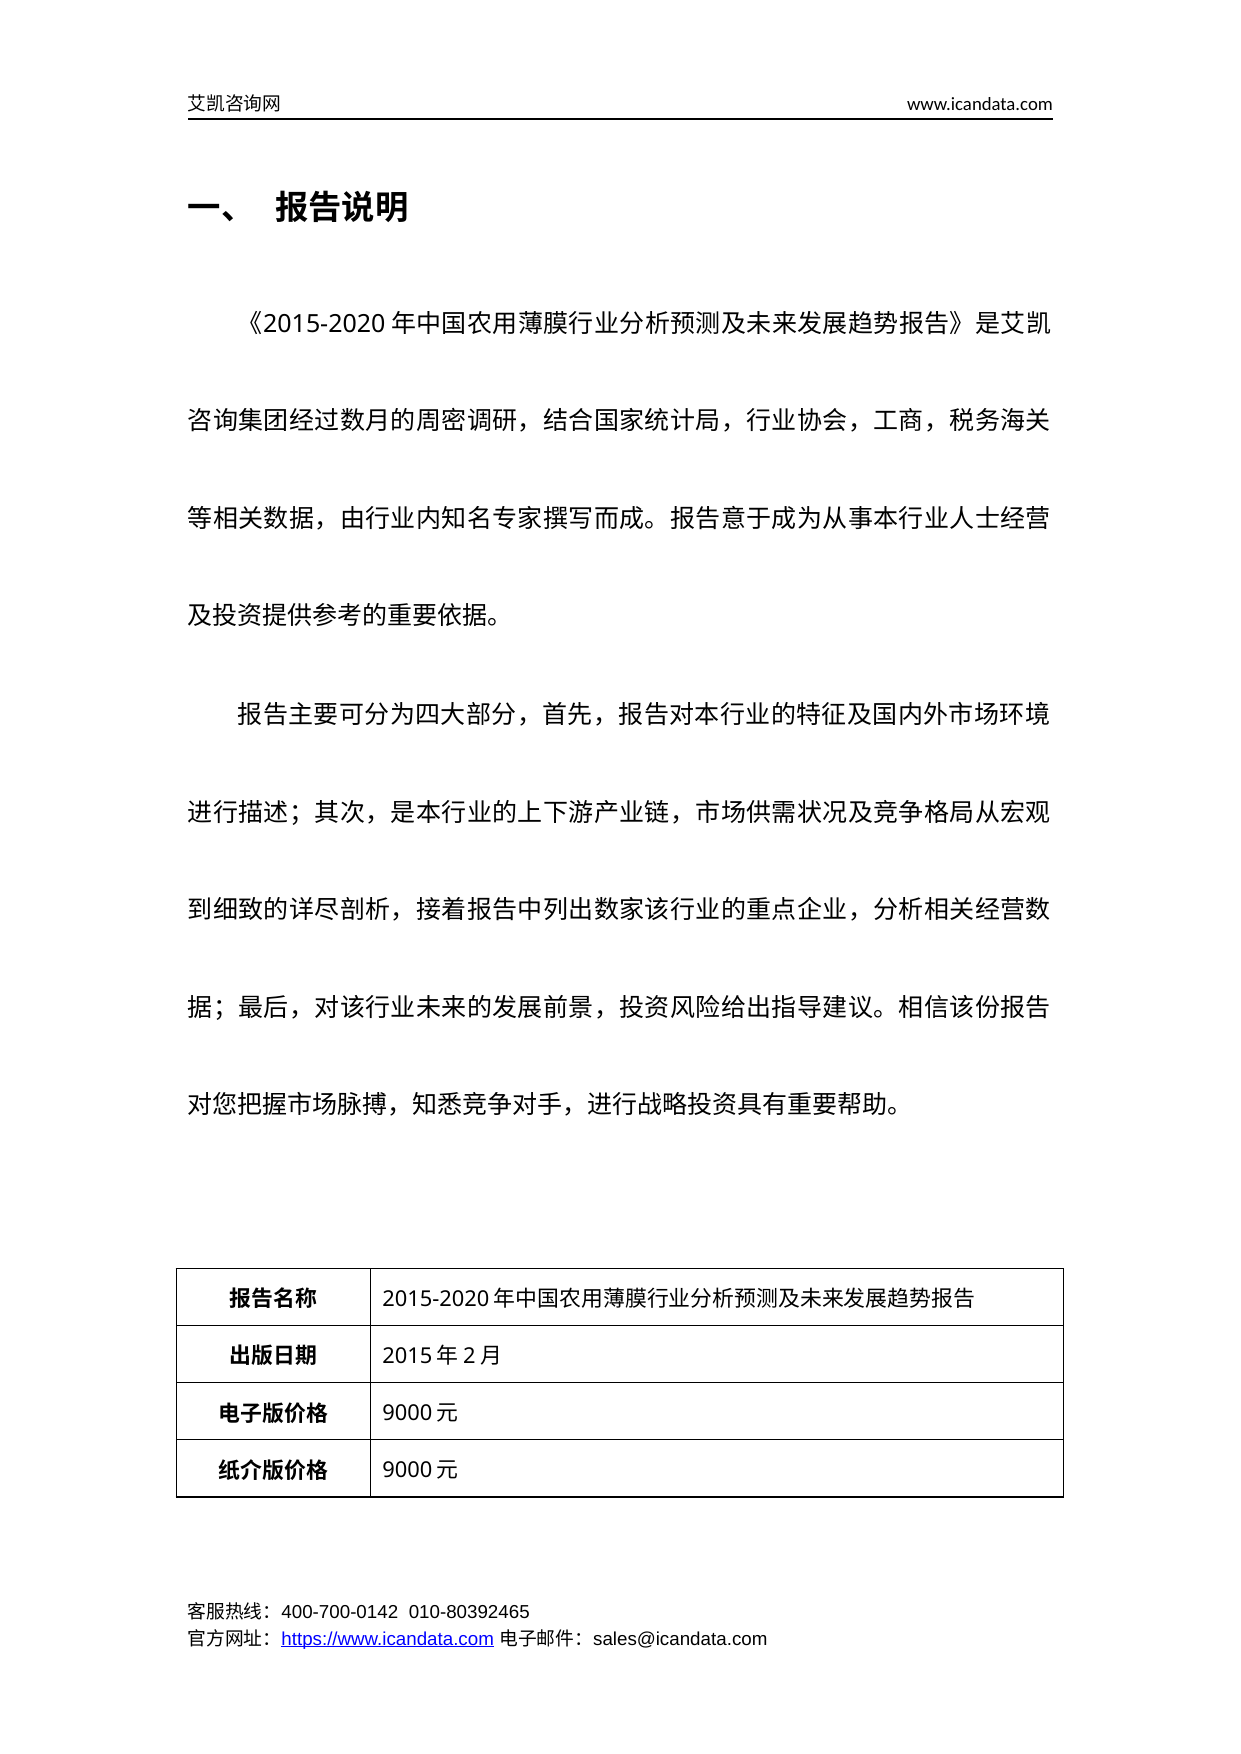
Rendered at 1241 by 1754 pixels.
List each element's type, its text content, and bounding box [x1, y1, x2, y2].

table_cell 出版日期 [177, 1326, 370, 1382]
text 《2015-2020年中国农用薄膜行业分析预测及未来发展趋势报告》是艾凯咨询集团经过数月的周密调研，结合国家统计局，行业协会，工商，税务海关等相关数据，由行业内知名专家撰写而成。报告意于成为从事本行业人士经营及投资提供参考的重要依据。 [187, 289, 1053, 646]
table_cell 电子版价格 [177, 1383, 370, 1439]
table_header 2015-2020年中国农用薄膜行业分析预测及未来发展趋势报告 [371, 1269, 1063, 1325]
text 报告主要可分为四大部分，首先，报告对本行业的特征及国内外市场环境进行描述；其次，是本行业的上下游产业链，市场供需状况及竞争格局从宏观到细致的详尽剖析，接着报告中列出数家该行业的重点企业，分析相关经营数据；最后，对该行业未来的发展前景，投资风险给出指导建议。相信该份报告对您把握市场脉搏，知悉竞争对手，进行战略投资具有重要帮助。 [187, 681, 1053, 1136]
subtitle 报告说明 [187, 172, 1053, 237]
table_header 报告名称 [177, 1269, 370, 1325]
table_cell 9000元 [371, 1383, 1063, 1439]
table_cell 9000元 [371, 1440, 1063, 1496]
table_cell 2015年2月 [371, 1326, 1063, 1382]
table_cell 纸介版价格 [177, 1440, 370, 1496]
